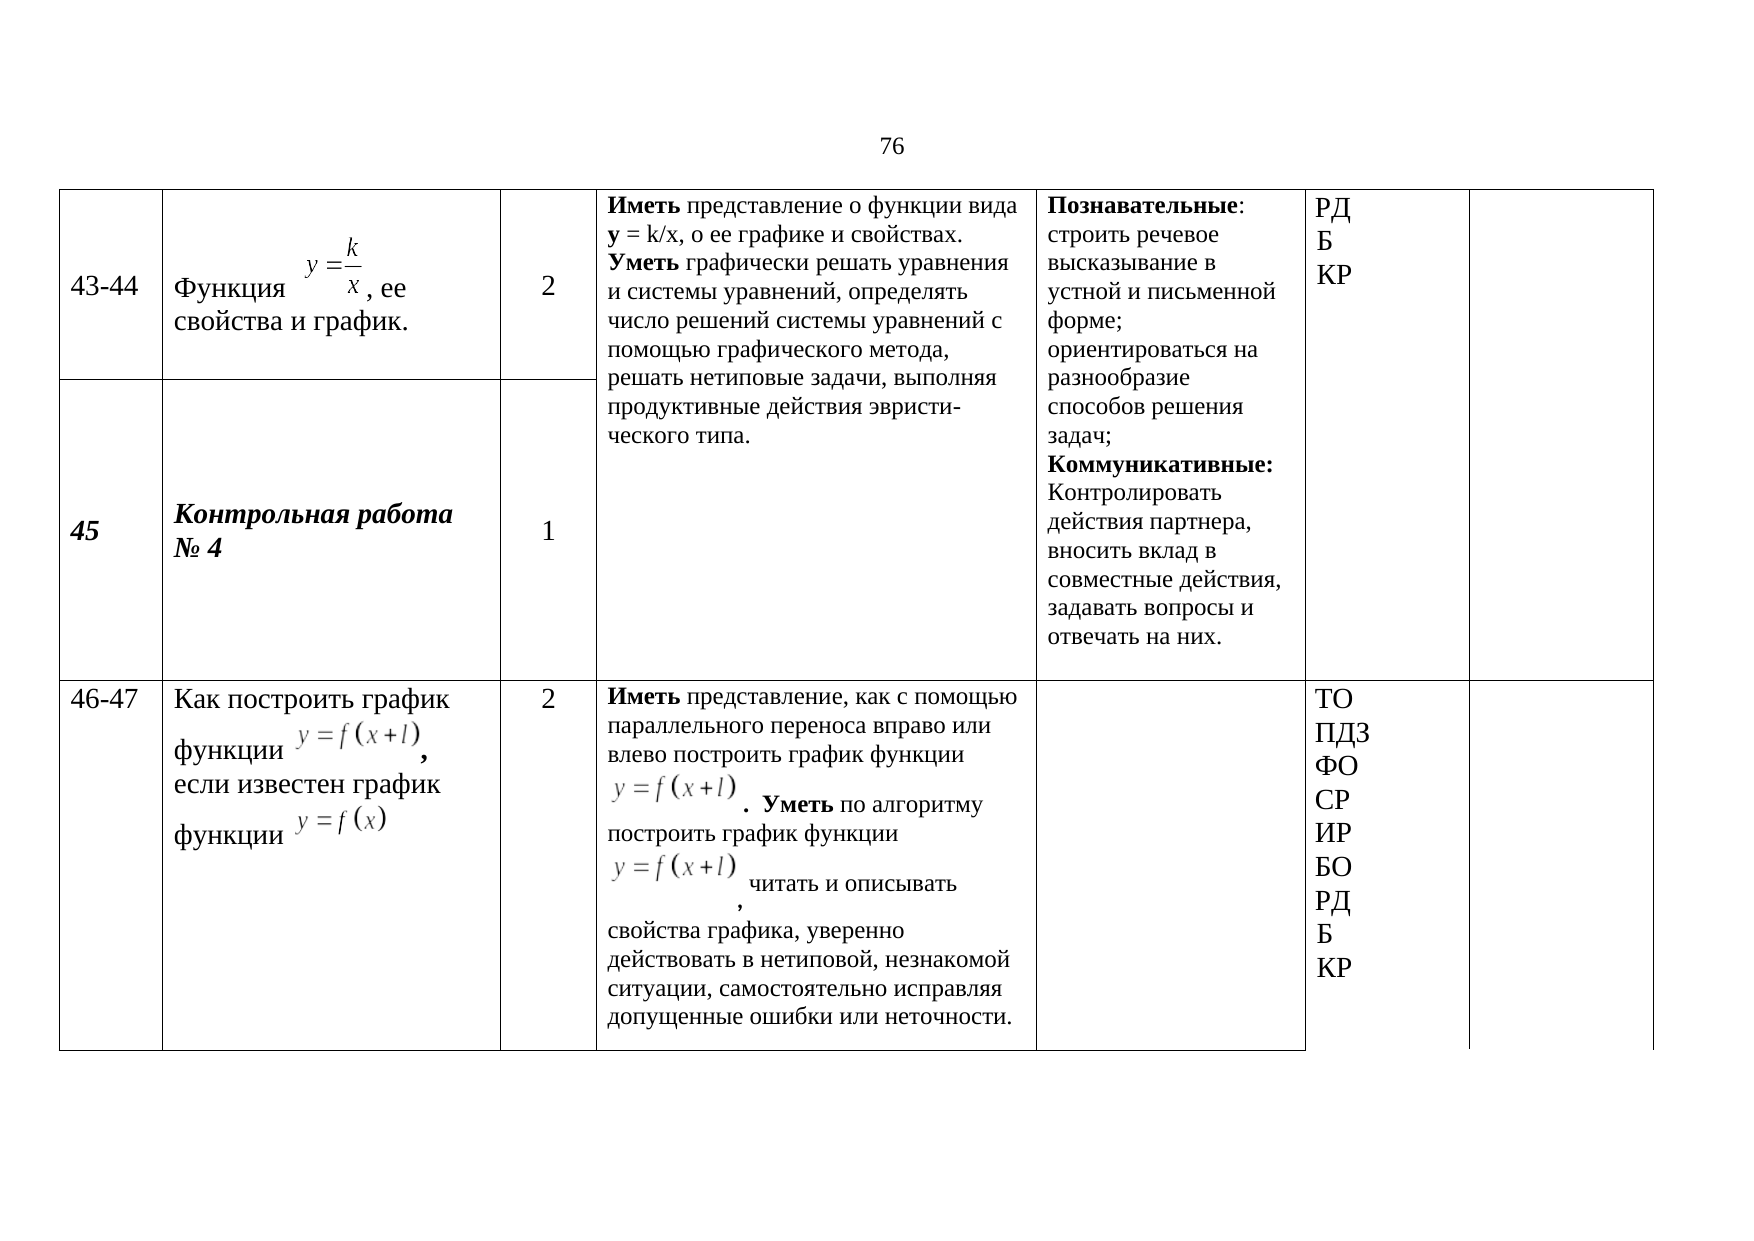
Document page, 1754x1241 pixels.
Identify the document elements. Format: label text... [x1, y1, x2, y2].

table_cell [1037, 681, 1305, 1050]
table_cell 43-44 [60, 190, 162, 379]
table_cell [1470, 681, 1653, 1050]
table_cell 2 [501, 681, 596, 1050]
table_cell 2 [501, 190, 596, 379]
table_cell 45 [60, 380, 162, 680]
table_cell [1470, 190, 1653, 680]
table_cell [1037, 190, 1305, 680]
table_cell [163, 190, 500, 379]
table_cell ТО ПДЗ ФО СР ИР БО РД Б КР [1306, 681, 1469, 1050]
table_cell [163, 681, 500, 1050]
table_cell Контрольная работа № 4 [163, 380, 500, 680]
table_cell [1306, 190, 1469, 680]
table_cell Иметь представление о функции вида у = k/x, о ее графике и свойствах. Уметь графически решать уравнения и системы уравнений, определять число решений системы уравнений с помощью графического метода, решать нетиповые задачи, выполняя продуктивные действия эвристического типа. [597, 190, 1036, 680]
table_cell Иметь представление, как с помощью параллельного переноса вправо или влево построить график функции . Уметь по алгоритму построить график функции , читать и описывать свойства графика, уверенно действовать в нетиповой, незнакомой ситуации, самостоятельно исправляя допущенные ошибки или неточности. [597, 681, 1036, 1050]
table_cell 46-47 [60, 681, 162, 1050]
table_cell 1 [501, 380, 596, 680]
